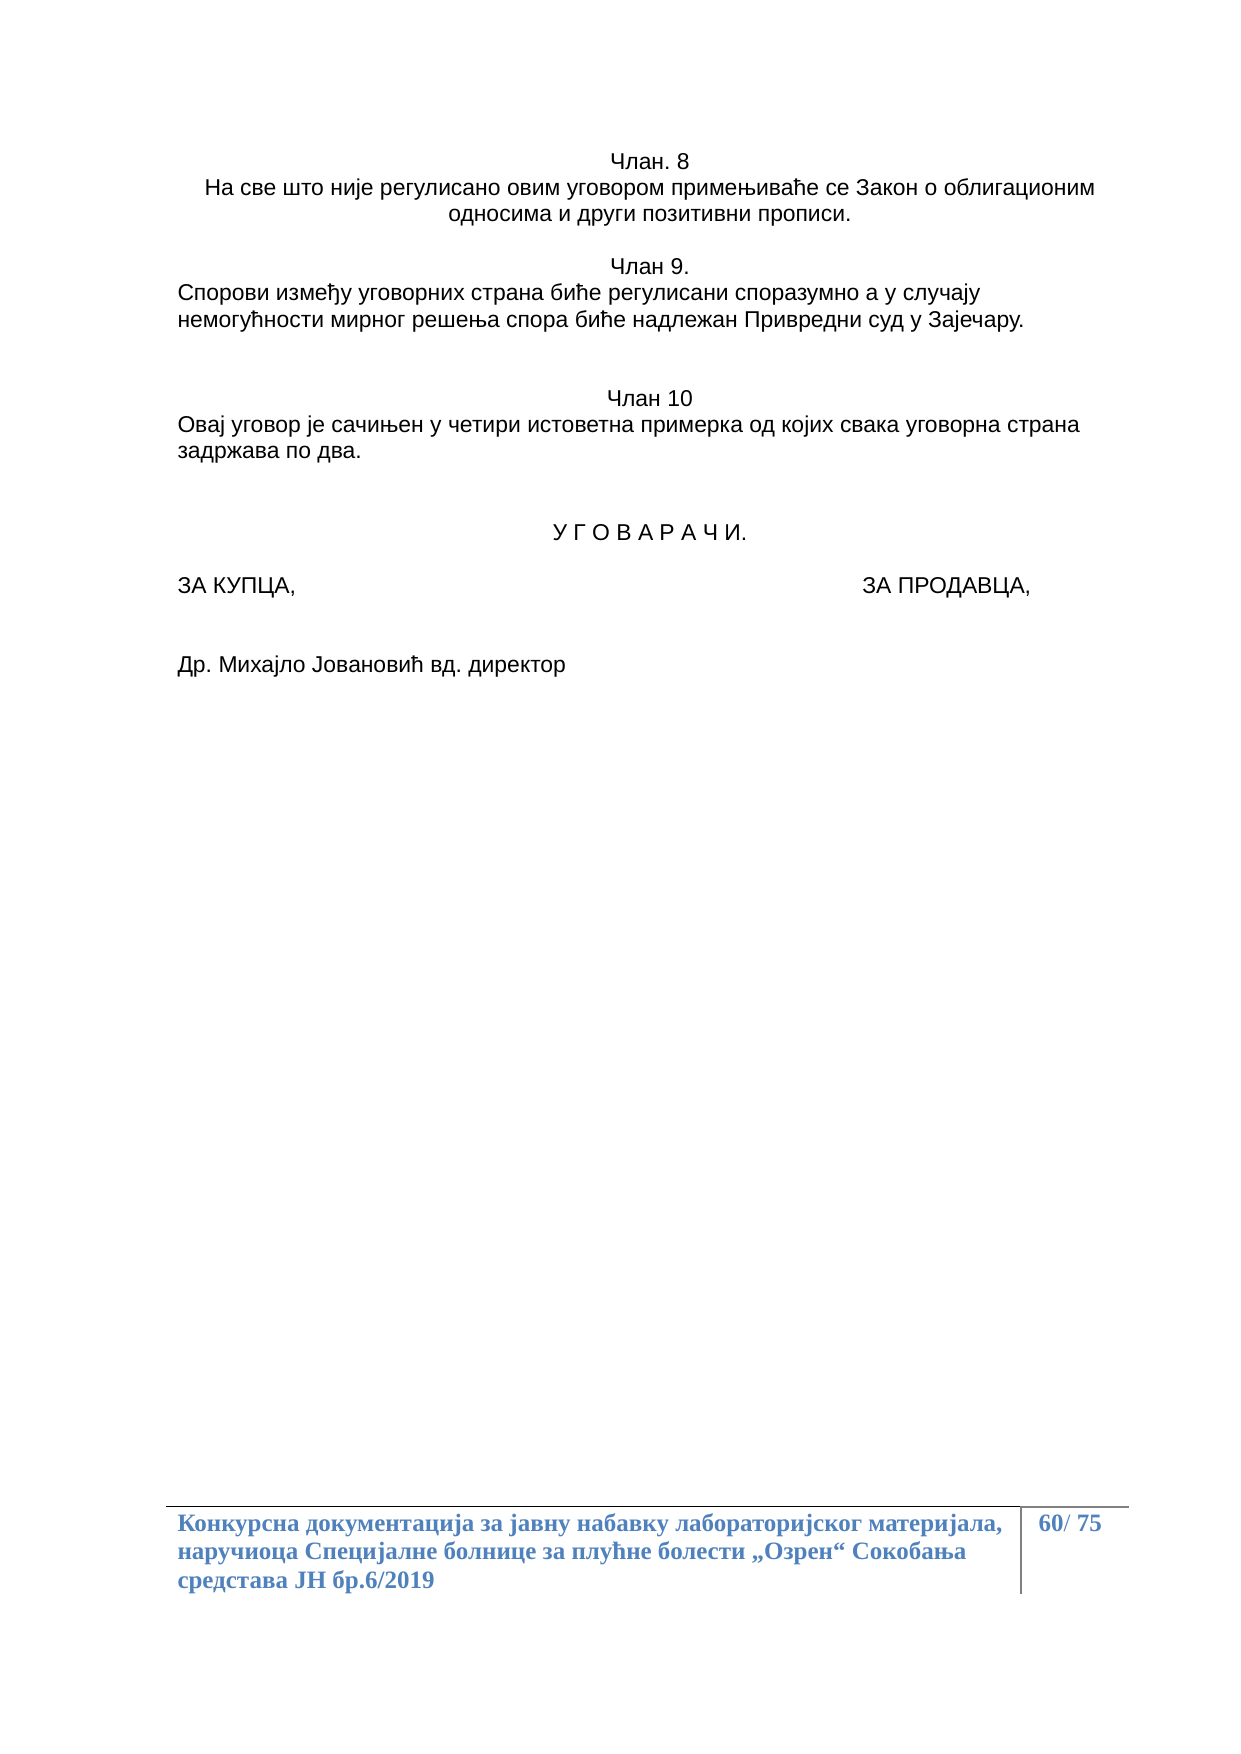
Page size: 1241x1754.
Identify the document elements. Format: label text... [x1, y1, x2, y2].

text Овај уговор је сачињен у четири истоветна примерка од којих свака уговорна страна задржава по два. [177, 411, 1122, 464]
text Члан 10 [177, 385, 1122, 411]
text Др. Михајло Јовановић вд. директор [177, 651, 1122, 677]
text ЗА КУПЦА, ЗА ПРОДАВЦА, [177, 572, 1122, 598]
text На све што није регулисано овим уговором примењиваће се Закон о облигационим односима и други позитивни прописи. [177, 174, 1122, 227]
text У Г О В А Р А Ч И. [177, 519, 1122, 545]
text Члан 9. [177, 253, 1122, 279]
text Члан. 8 [177, 148, 1122, 174]
text Спорови између уговорних страна биће регулисани споразумно а у случају немогућности мирног решења спора биће надлежан Привредни суд у Зајечару. [177, 279, 1122, 332]
